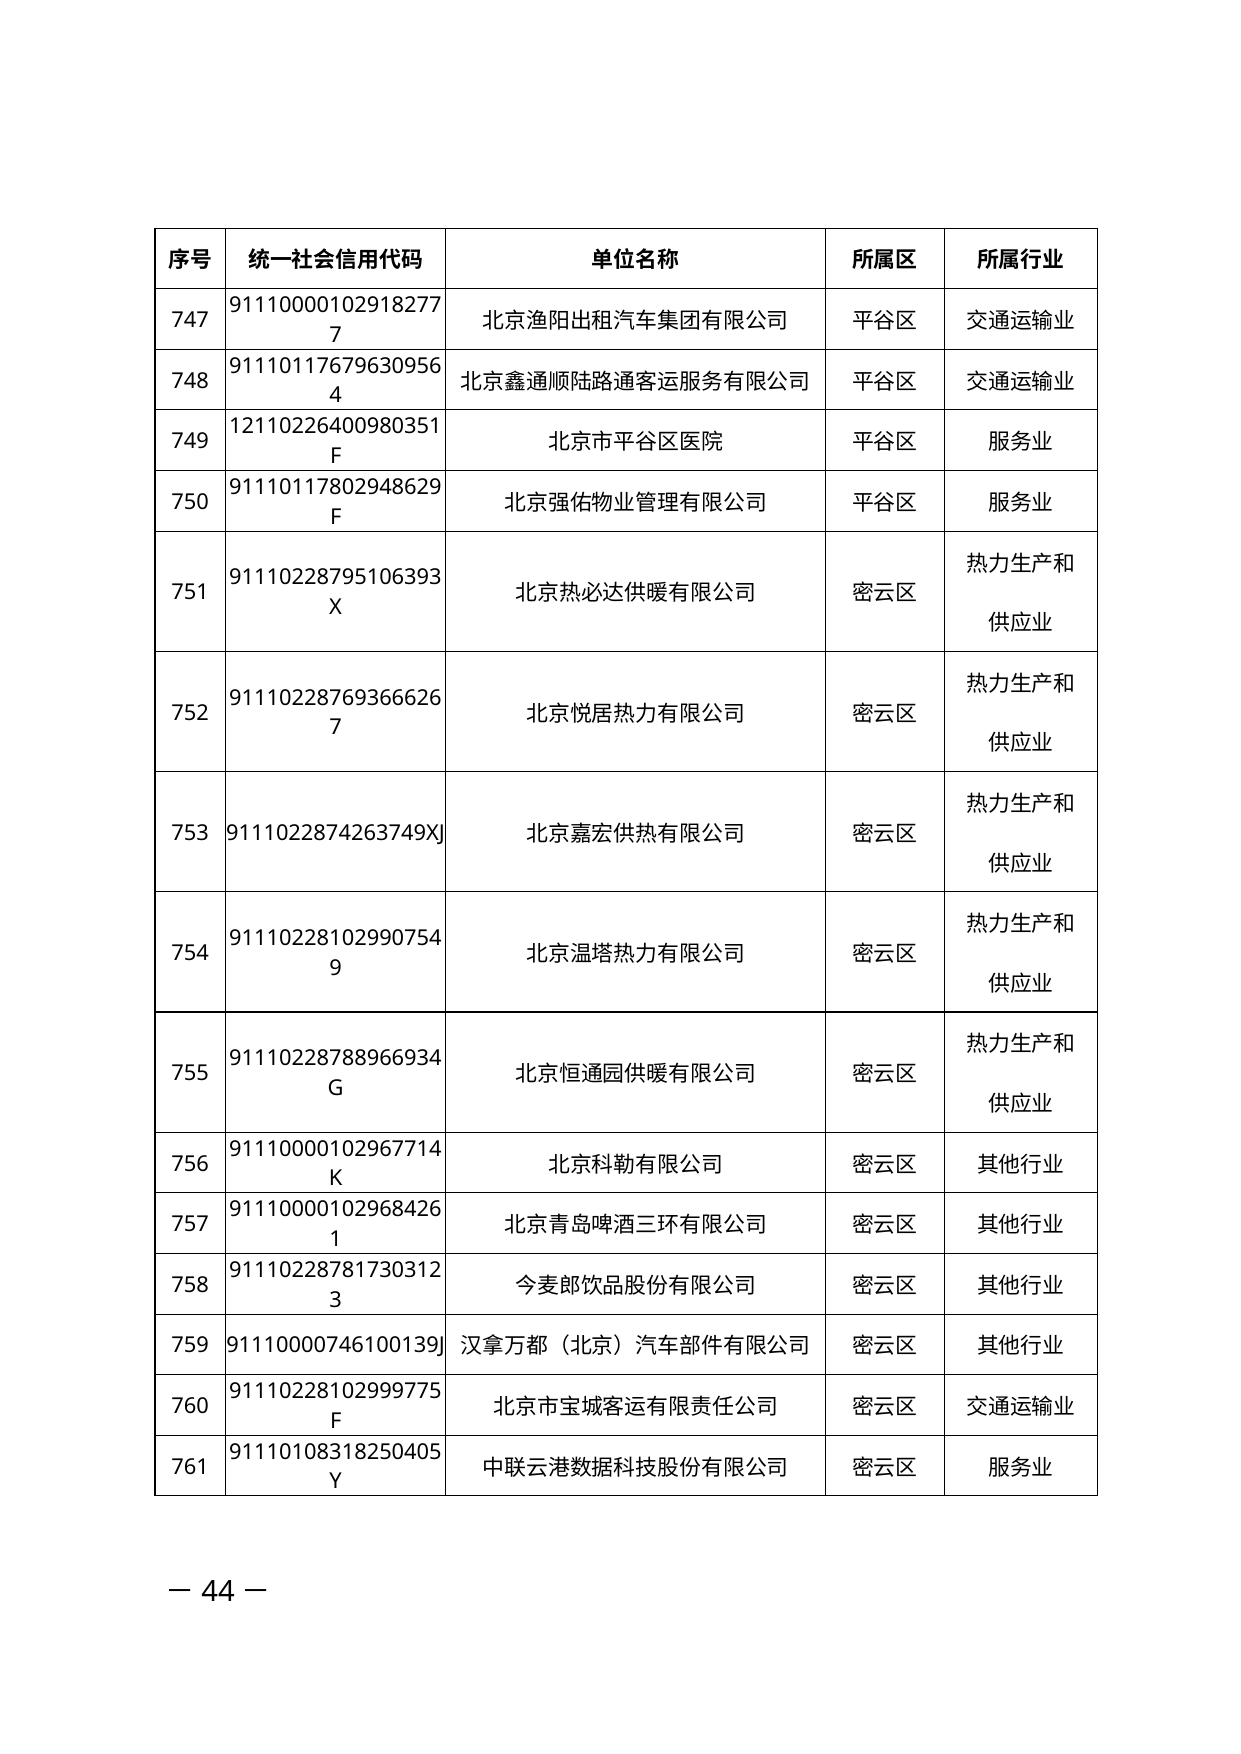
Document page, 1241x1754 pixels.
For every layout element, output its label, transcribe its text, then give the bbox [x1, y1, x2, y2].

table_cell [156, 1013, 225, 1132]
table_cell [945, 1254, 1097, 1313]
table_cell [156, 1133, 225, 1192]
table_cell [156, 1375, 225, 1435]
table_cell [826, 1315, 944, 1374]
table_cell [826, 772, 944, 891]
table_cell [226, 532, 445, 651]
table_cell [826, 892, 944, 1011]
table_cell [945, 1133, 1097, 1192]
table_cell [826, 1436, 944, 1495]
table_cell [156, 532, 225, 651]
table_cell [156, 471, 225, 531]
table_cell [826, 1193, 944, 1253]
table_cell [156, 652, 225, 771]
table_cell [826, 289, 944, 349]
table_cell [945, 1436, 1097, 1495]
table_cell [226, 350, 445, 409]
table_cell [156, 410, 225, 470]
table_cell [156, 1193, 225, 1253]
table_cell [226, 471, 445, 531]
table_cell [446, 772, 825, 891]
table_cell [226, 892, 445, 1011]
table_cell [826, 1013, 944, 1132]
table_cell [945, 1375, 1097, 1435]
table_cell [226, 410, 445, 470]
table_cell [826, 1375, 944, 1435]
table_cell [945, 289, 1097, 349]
table_header 单位名称 [446, 229, 825, 288]
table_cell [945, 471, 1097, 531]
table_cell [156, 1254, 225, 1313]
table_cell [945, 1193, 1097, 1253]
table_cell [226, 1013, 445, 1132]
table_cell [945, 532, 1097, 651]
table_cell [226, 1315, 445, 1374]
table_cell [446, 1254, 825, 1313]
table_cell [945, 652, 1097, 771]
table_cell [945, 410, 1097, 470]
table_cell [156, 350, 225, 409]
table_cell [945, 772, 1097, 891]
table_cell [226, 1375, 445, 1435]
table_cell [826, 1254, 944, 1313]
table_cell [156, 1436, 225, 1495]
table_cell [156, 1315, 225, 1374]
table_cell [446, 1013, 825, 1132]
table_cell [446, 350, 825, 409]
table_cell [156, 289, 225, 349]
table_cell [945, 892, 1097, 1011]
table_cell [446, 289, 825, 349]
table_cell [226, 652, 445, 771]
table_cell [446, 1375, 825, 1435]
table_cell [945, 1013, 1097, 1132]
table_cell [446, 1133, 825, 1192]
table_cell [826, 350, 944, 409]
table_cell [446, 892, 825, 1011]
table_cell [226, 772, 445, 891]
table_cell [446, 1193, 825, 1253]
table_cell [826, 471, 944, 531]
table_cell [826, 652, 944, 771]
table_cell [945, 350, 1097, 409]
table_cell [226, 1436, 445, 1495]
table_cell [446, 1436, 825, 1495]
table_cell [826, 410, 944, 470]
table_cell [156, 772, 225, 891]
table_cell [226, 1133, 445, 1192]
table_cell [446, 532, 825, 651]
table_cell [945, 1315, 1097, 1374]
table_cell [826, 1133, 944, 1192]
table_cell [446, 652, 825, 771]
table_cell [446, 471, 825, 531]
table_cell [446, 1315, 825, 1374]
table_header 统一社会信用代码 [226, 229, 445, 288]
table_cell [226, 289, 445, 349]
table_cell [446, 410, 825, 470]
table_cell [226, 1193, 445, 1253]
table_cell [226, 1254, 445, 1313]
table_header 所属区 [826, 229, 944, 288]
table_header 所属行业 [945, 229, 1097, 288]
table_header 序号 [156, 229, 225, 288]
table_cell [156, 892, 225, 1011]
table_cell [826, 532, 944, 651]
